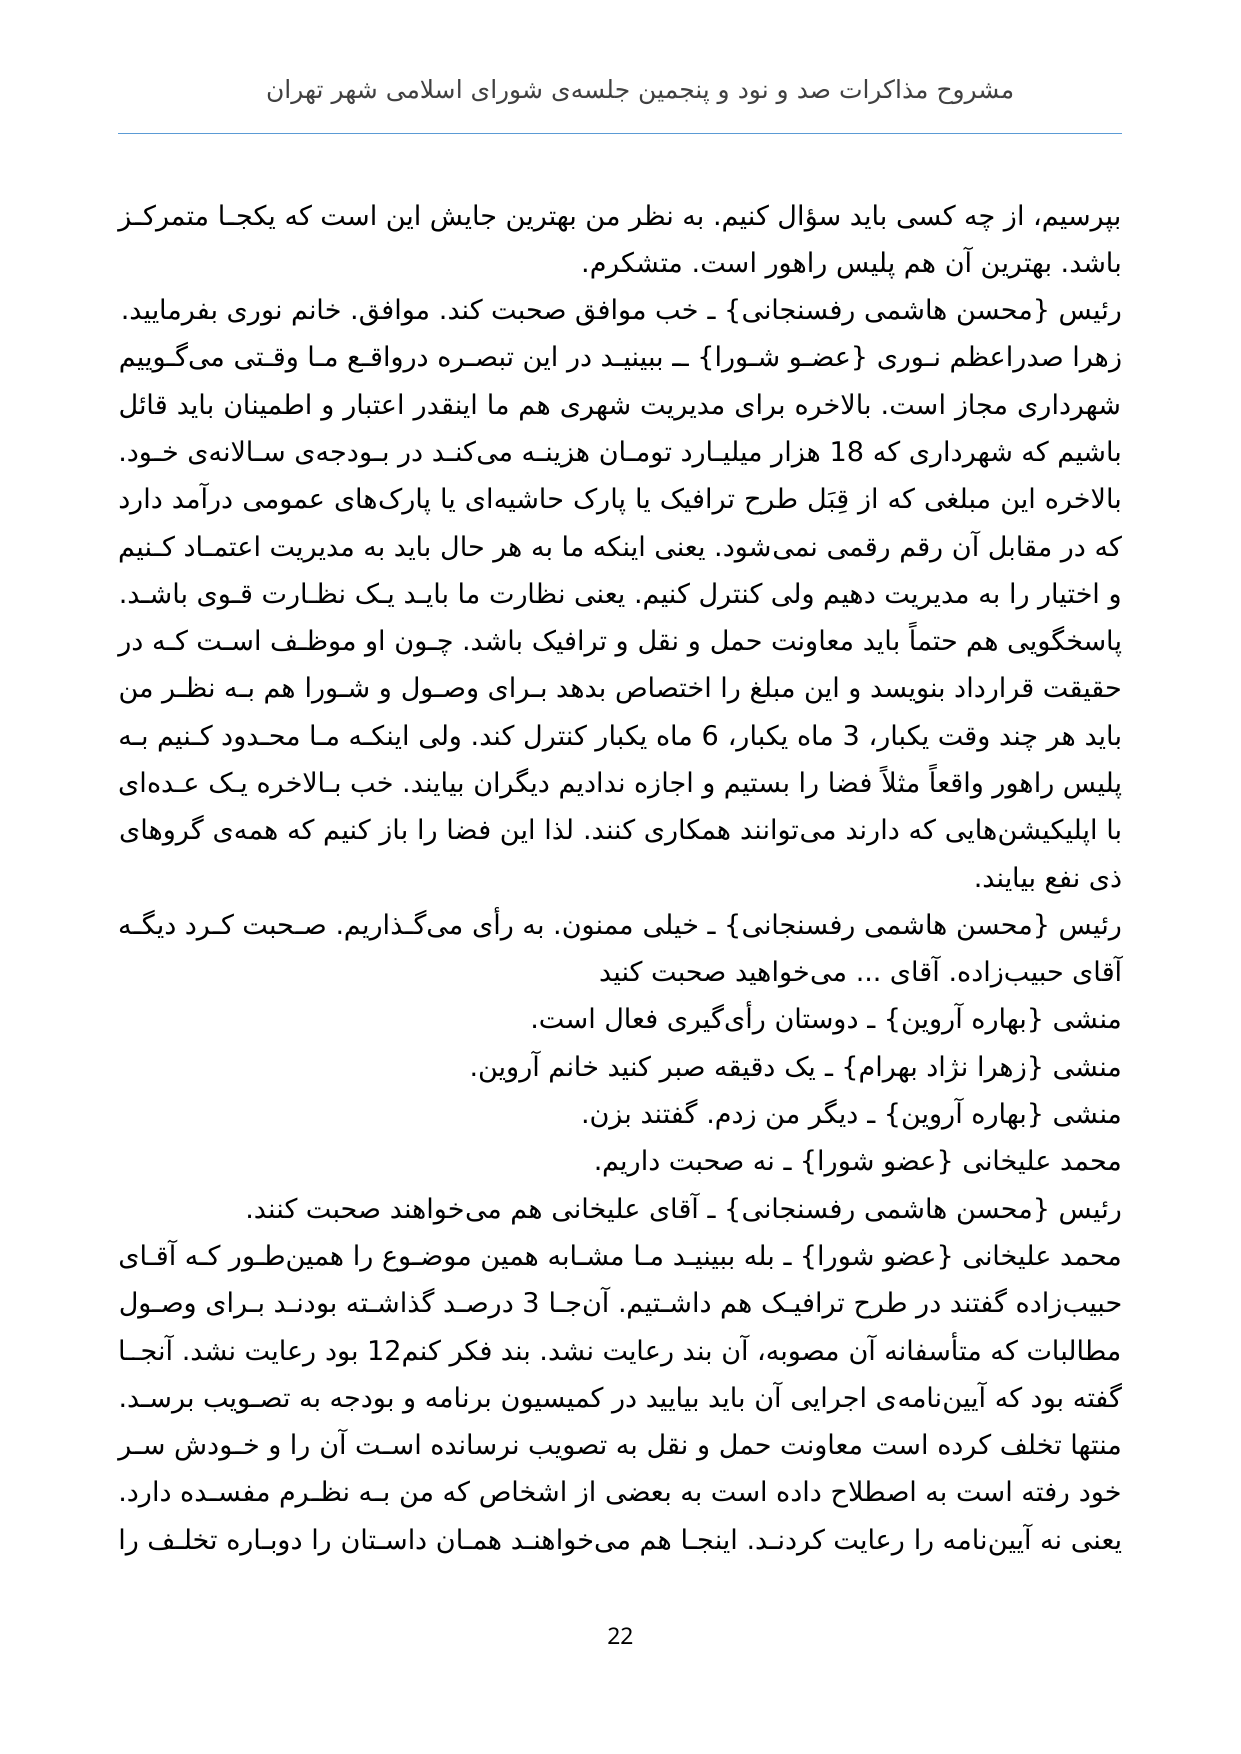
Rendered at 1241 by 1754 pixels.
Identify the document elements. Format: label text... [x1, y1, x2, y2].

text منشی {بهاره آروین} ـ دیگر من زدم. گفتند بزن. [118, 1098, 1122, 1130]
text رئیس {محسن هاشمی رفسنجانی} ـ خیلی ممنون. به رأی می‌گذاریم. صحبت کرد دیگه آقای حبیب‌زاده. آقای ... می‌خواهید صحبت کنید [118, 909, 1122, 988]
text زهرا صدراعظم نوری {عضو شورا} ـ ببینید در این تبصره درواقع ما وقتی می‌گوییم شهرداری مجاز است. بالاخره برای مدیریت شهری هم ما اینقدر اعتبار و اطمینان باید قائل باشیم که شهرداری که 18 هزار میلیارد تومان هزینه می‌کند در بودجه‌ی سالانه‌ی خود. بالاخره این مبلغی که از قِبَل طرح ترافیک یا پارک حاشیه‌ای یا پارک‌های عمومی درآمد دارد که در مقابل آن رقم رقمی نمی‌شود. یعنی اینکه ما به هر حال باید به مدیریت اعتماد کنیم و اختیار را به مدیریت دهیم ولی کنترل کنیم. یعنی نظارت ما باید یک نظارت قوی باشد. پاسخگویی هم حتماً باید معاونت حمل‌ و ‌نقل و ترافیک باشد. چون او موظف است که در حقیقت قرارداد بنویسد و این مبلغ را اختصاص بدهد برای وصول و شورا هم به نظر من باید هر چند وقت یکبار، 3 ماه یکبار، 6 ماه یکبار کنترل کند. ولی اینکه ما محدود کنیم به پلیس راهور واقعاً مثلاً فضا را بستیم و اجازه ندادیم دیگران بیایند. خب بالاخره یک عده‌ای با اپلیکیشن‌هایی که دارند می‌توانند همکاری کنند. لذا این فضا را باز کنیم که همه‌ی گروهای ذی نفع بیایند. [118, 342, 1122, 893]
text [118, 1240, 1122, 1556]
text رئیس {محسن هاشمی رفسنجانی} ـ خب موافق صحبت کند. موافق. خانم نوری بفرمایید. [118, 294, 1122, 326]
text رئیس {محسن هاشمی رفسنجانی} ـ آقای علیخانی هم می‌خواهند صحبت کنند. [118, 1193, 1122, 1224]
text محمد علیخانی {عضو شورا} ـ نه صحبت داریم. [118, 1146, 1122, 1177]
text منشی {بهاره آروین} ـ دوستان رأی‌گیری فعال است. [118, 1004, 1122, 1035]
text منشی {زهرا نژاد بهرام} ـ یک دقیقه صبر کنید خانم آروین. [118, 1051, 1122, 1083]
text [118, 200, 1122, 279]
